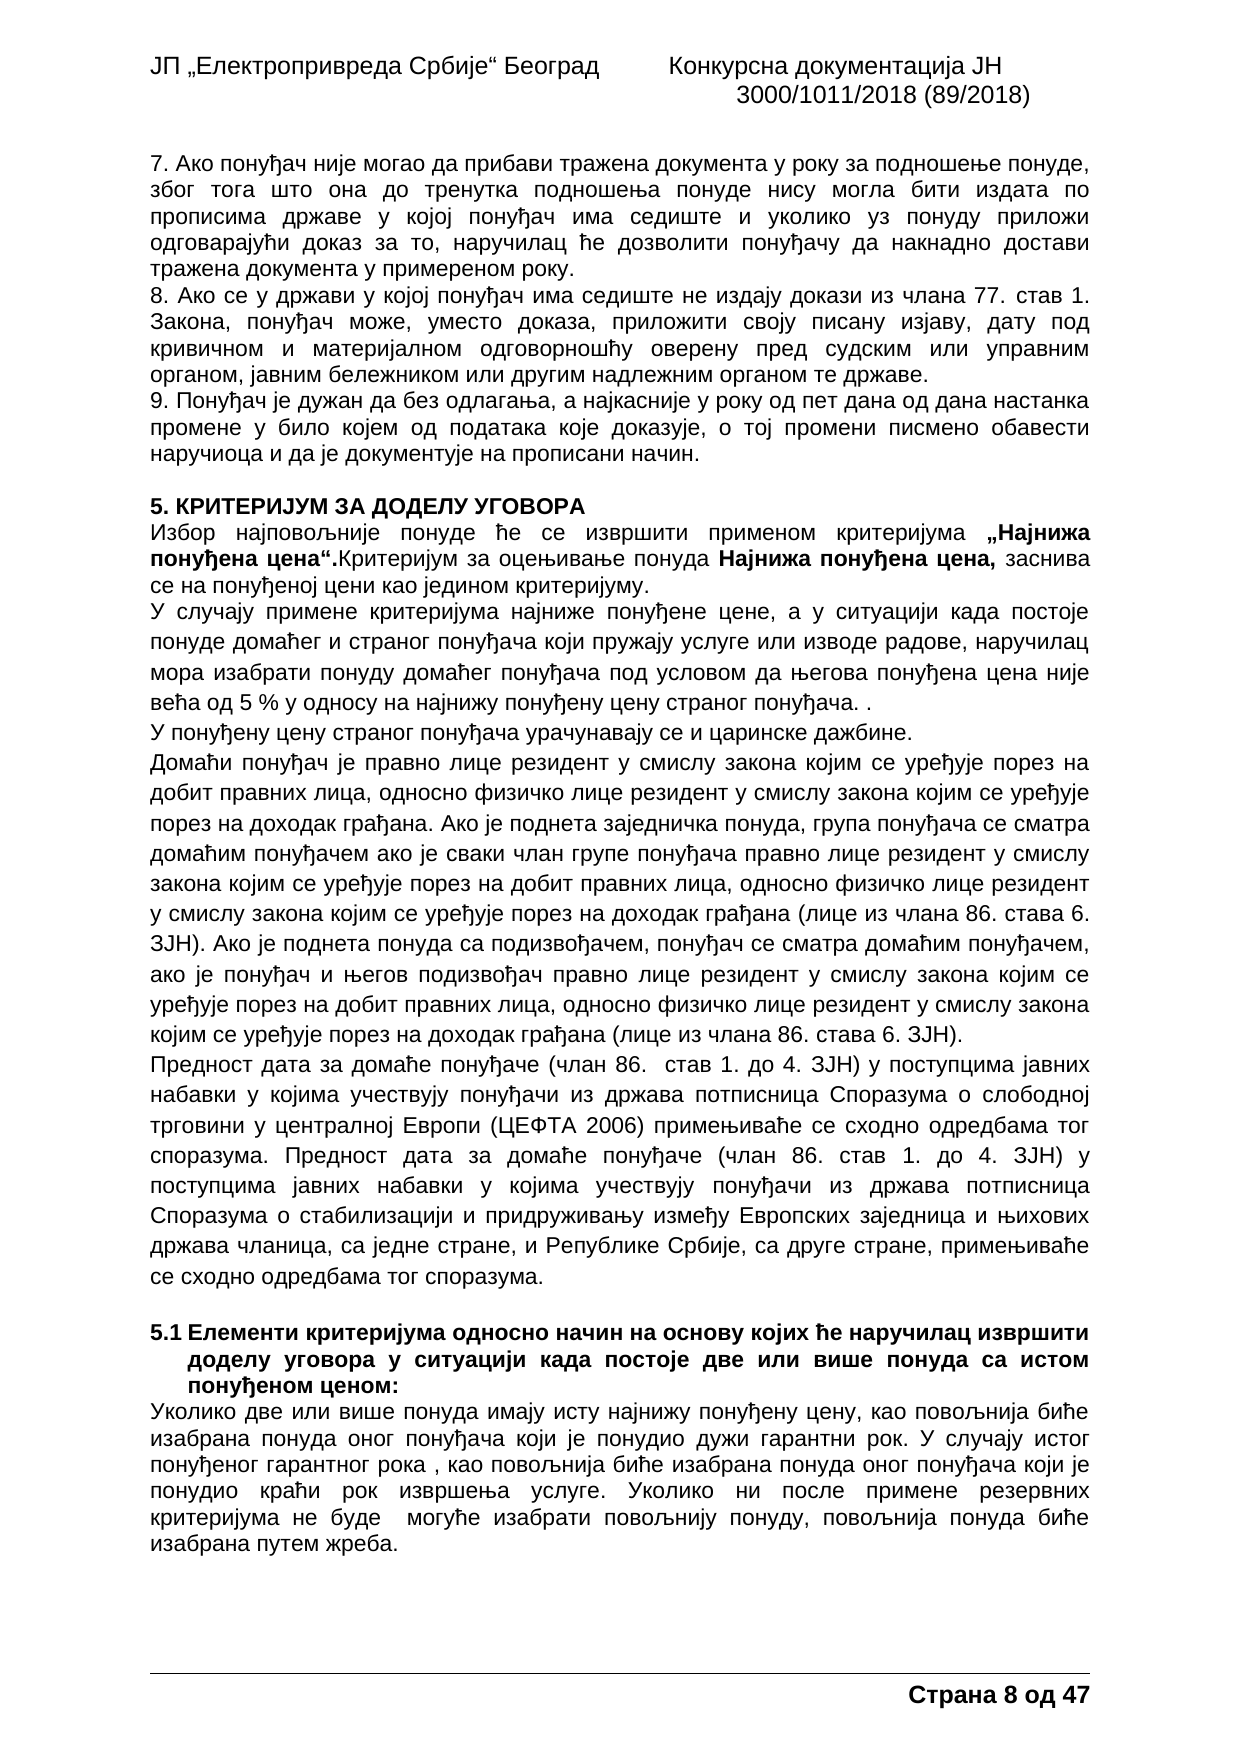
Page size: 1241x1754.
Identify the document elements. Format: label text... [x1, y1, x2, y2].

list Елементи критеријума односно начин на основу којих ће наручилац извршити доделу уговора у ситуацији када постоје две или више понуда са истом понуђеном ценом: [150, 1319, 1090, 1398]
text Уколико две или више понуда имају исту најнижу понуђену цену, као повољнија биће изабрана понуда оног понуђача који је понудио дужи гарантни рок. У случају истог понуђеног гарантног рока , као повољнија биће изабрана понуда оног понуђача који је понудио краћи рок извршења услуге. Уколико ни после примене резервних критеријума не буде могуће изабрати повољнију понуду, повољнија понуда биће изабрана путем жреба. [150, 1398, 1090, 1556]
text 5. КРИТЕРИЈУМ ЗА ДОДЕЛУ УГОВОРА [150, 493, 1090, 519]
text 7. Ако понуђач није могао да прибави тражена документа у року за подношење понуде, због тога што она до тренутка подношења понуде нису могла бити издата по прописима државе у којој понуђач има седиште и уколико уз понуду приложи одговарајући доказ за то, наручилац ће дозволити понуђачу да накнадно достави тражена документа у примереном року. [150, 150, 1090, 282]
text 9. Понуђач је дужан да без одлагања, а најкасније у року од пет дана од дана настанка промене у било којем од података које доказује, о тој промени писмено обавести наручиоца и да је документује на прописани начин. [150, 387, 1090, 466]
text Домаћи понуђач је правно лице резидент у смислу закона којим се уређује порез на добит правних лица, односно физичко лице резидент у смислу закона којим се уређује порез на доходак грађана. Ако је поднета заједничка понуда, група понуђача се сматра домаћим понуђачем ако је сваки члан групе понуђача правно лице резидент у смислу закона којим се уређује порез на добит правних лица, односно физичко лице резидент у смислу закона којим се уређује порез на доходак грађана (лице из члана 86. става 6. ЗЈН). Ако је поднета понуда са подизвођачем, понуђач се сматра домаћим понуђачем, ако је понуђач и његов подизвођач правно лице резидент у смислу закона којим се уређује порез на добит правних лица, односно физичко лице резидент у смислу закона којим се уређује порез на доходак грађана (лице из члана 86. става 6. ЗЈН). [150, 749, 1090, 1047]
text Предност дата за домаће понуђаче (члан 86. став 1. до 4. ЗЈН) у поступцима јавних набавки у којима учествују понуђачи из држава потписница Споразума о слободној трговини у централној Европи (ЦЕФТА 2006) примењиваће се сходно одредбама тог споразума. Предност дата за домаће понуђаче (члан 86. став 1. до 4. ЗЈН) у поступцима јавних набавки у којима учествују понуђачи из држава потписница Споразума о стабилизацији и придруживању између Европских заједница и њихових држава чланица, са једне стране, и Републике Србије, са друге стране, примењиваће се сходно одредбама тог споразума. [150, 1051, 1090, 1289]
text У понуђену цену страног понуђача урачунавају се и царинске дажбине. [150, 719, 1090, 745]
text Избор најповољније понуде ће се извршити применом критеријума „Најнижа понуђена цена“.Критеријум за оцењивање понуда Најнижа понуђена цена, заснива се на понуђеној цени као једином критеријуму. [150, 519, 1090, 598]
text У случају примене критеријума најниже понуђене цене, а у ситуацији када постоје понуде домаћег и страног понуђача који пружају услуге или изводе радове, наручилац мора изабрати понуду домаћег понуђача под условом да његова понуђена цена није већа од 5 % у односу на нaјнижу понуђену цену страног понуђача. . [150, 598, 1090, 715]
text 8. Ако се у држави у којој понуђач има седиште не издају докази из члана 77. став 1. Закона, понуђач може, уместо доказа, приложити своју писану изјаву, дату под кривичном и материјалном одговорношћу оверену пред судским или управним органом, јавним бележником или другим надлежним органом те државе. [150, 282, 1090, 387]
